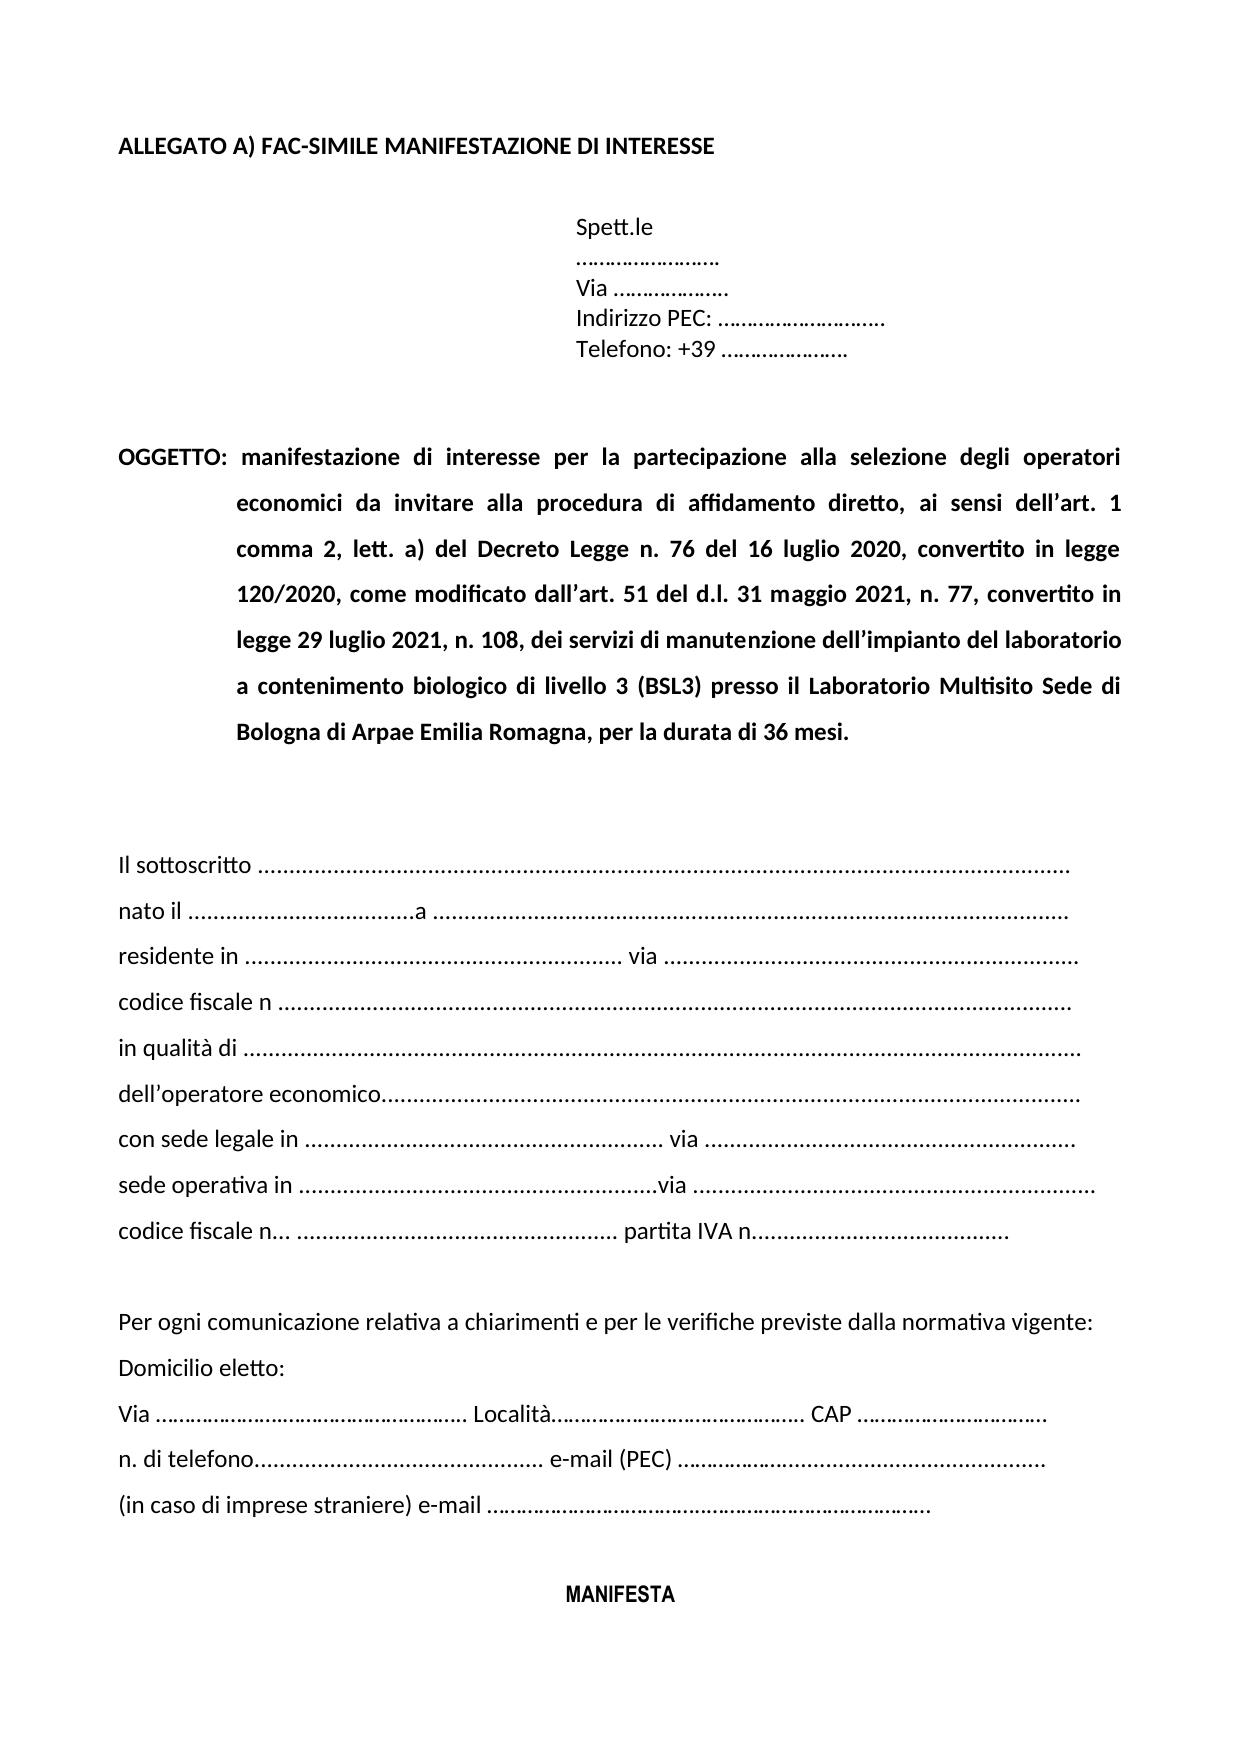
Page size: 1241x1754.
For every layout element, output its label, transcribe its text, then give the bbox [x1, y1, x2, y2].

text (in caso di imprese straniere) e-mail ………………………………..………………………………… [118, 1489, 1122, 1520]
text n. di telefono.............................................. e-mail (PEC) ……………….......................................... [118, 1443, 1122, 1474]
text ALLEGATO A) FAC-SIMILE MANIFESTAZIONE DI INTERESSE [118, 130, 1122, 160]
text con sede legale in ......................................................... via ........................................................... [118, 1123, 1122, 1154]
text Domicilio eletto: [118, 1352, 1122, 1383]
text ……………………. [576, 241, 1122, 272]
text Per ogni comunicazione relativa a chiarimenti e per le verifiche previste dalla normativa vigente: [118, 1306, 1122, 1337]
text residente in ............................................................ via .................................................................. [118, 941, 1122, 971]
text Via ……………….. [576, 272, 1122, 302]
text Il sottoscritto ................................................................................................................................. [118, 849, 1122, 879]
text sede operativa in .........................................................via ................................................................ [118, 1169, 1122, 1200]
text Via ………………….………………………….. Località…………………………………….. CAP …………………………… [118, 1398, 1122, 1428]
text Indirizzo PEC: ……………………….. [576, 302, 1122, 333]
text codice fiscale n... ................................................... partita IVA n......................................... [118, 1215, 1122, 1245]
text codice fiscale n .............................................................................................................................. [118, 986, 1122, 1017]
text Spett.le [576, 211, 1122, 241]
text Telefono: +39 …………………. [576, 333, 1122, 363]
text in qualità di ..................................................................................................................................... [118, 1032, 1122, 1062]
text MANIFESTA [118, 1581, 1122, 1607]
text OGGETTO: manifestazione di interesse per la partecipazione alla selezione degli operatori economici da invitare alla procedura di affidamento diretto, ai sensi dell’art. 1 comma 2, lett. a) del Decreto Legge n. 76 del 16 luglio 2020, convertito in legge 120/2020, come modificato dall’art. 51 del d.l. 31 maggio 2021, n. 77, convertito in legge 29 luglio 2021, n. 108, dei servizi di manutenzione dell’impianto del laboratorio a contenimento biologico di livello 3 (BSL3) presso il Laboratorio Multisito Sede di Bologna di Arpae Emilia Romagna, per la durata di 36 mesi. [118, 441, 1122, 746]
text nato il ....................................a ..................................................................................................... [118, 895, 1122, 925]
text dell’operatore economico............................................................................................................... [118, 1078, 1122, 1108]
